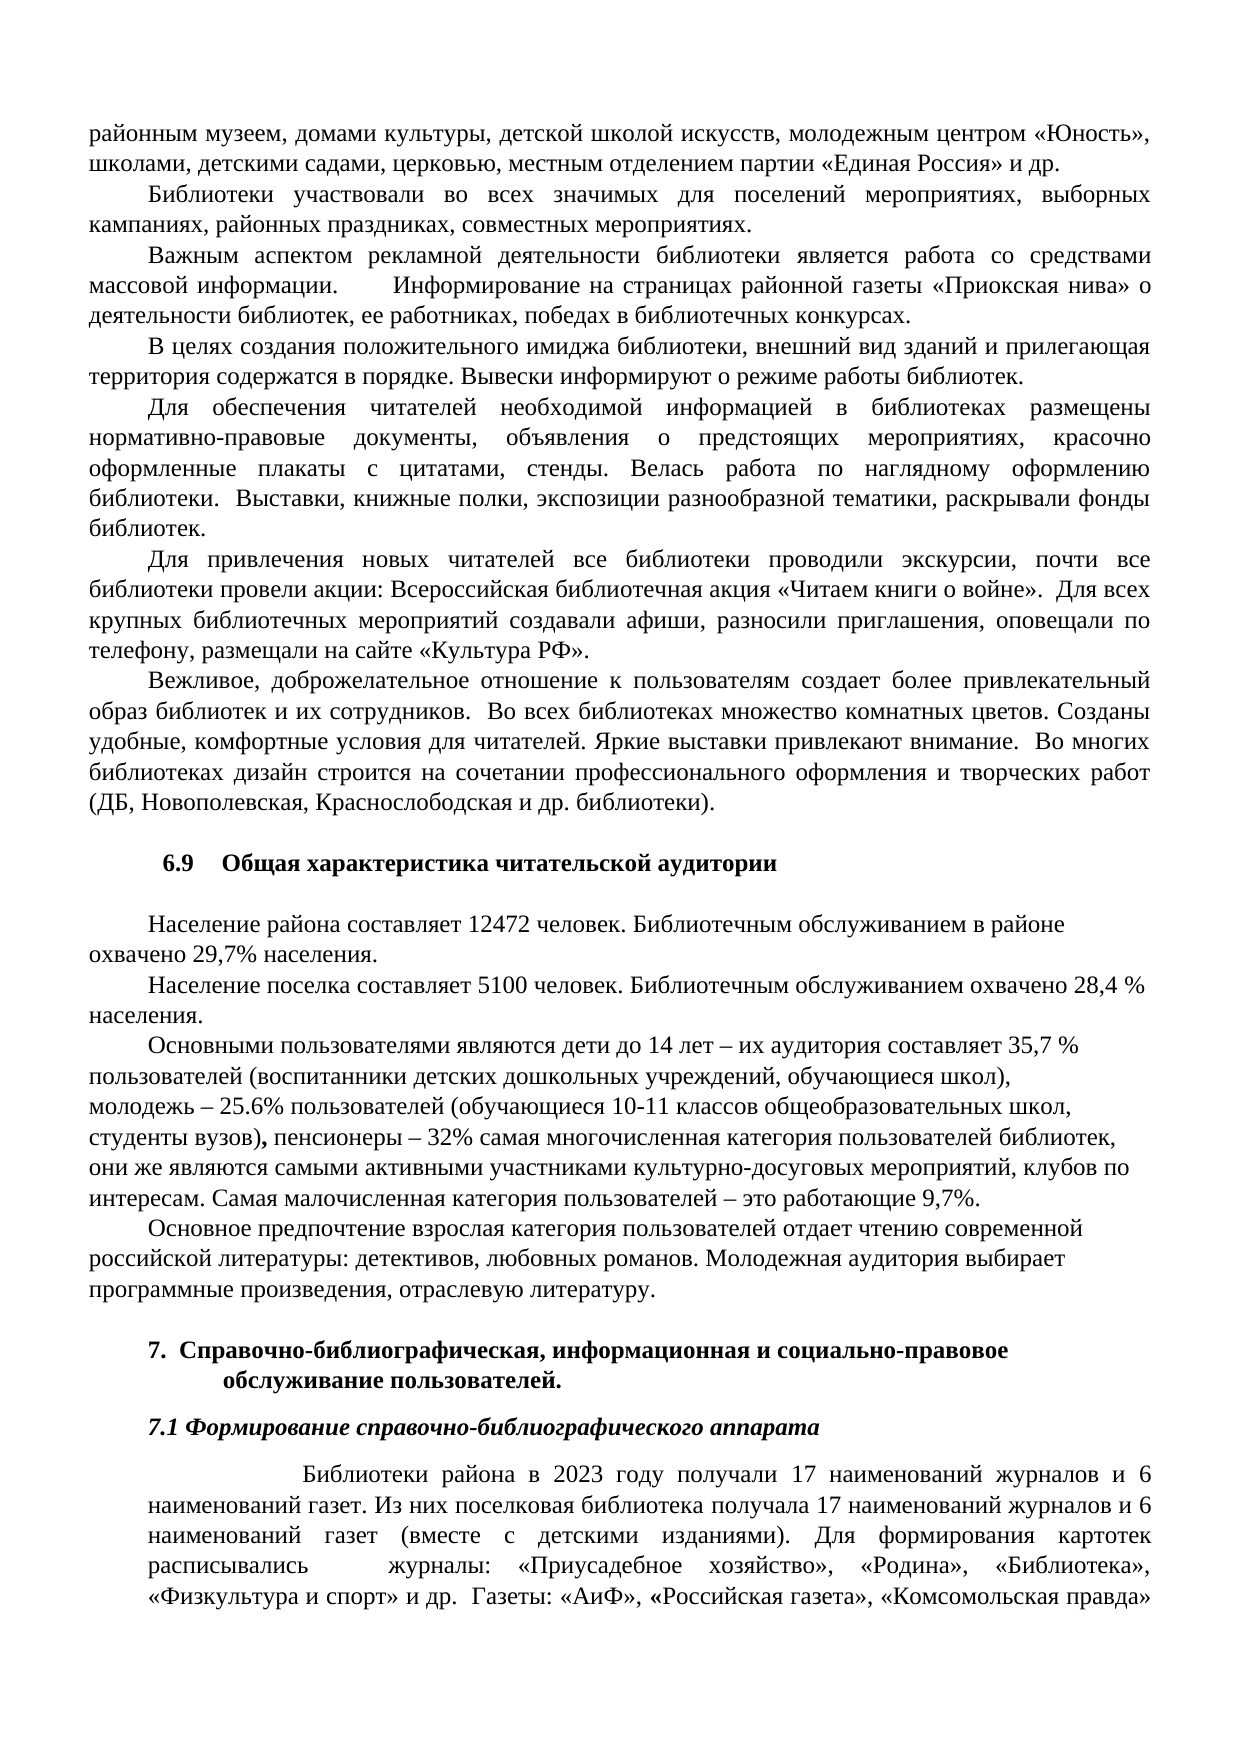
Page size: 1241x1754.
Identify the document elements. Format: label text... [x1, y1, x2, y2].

text 7.1 Формирование справочно-библиографического аппарата [148, 1412, 1122, 1441]
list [89, 118, 1152, 177]
list Важным аспектом рекламной деятельности библиотеки является работа со средствами массовой информации. Информирование на страницах районной газеты «Приокская нива» о деятельности библиотек, ее работниках, победах в библиотечных конкурсах. [89, 240, 1152, 329]
list российской литературы: детективов, любовных романов. Молодежная аудитория выбирает программные произведения, отраслевую литературу. [89, 1243, 1152, 1303]
list молодежь – 25.6% пользователей (обучающиеся 10-11 классов общеобразовательных школ, студенты вузов), пенсионеры – 32% самая многочисленная категория пользователей библиотек, они же являются самыми активными участниками культурно-досуговых мероприятий, клубов по интересам. Самая малочисленная категория пользователей – это работающие 9,7%. [89, 1091, 1152, 1211]
list Население поселка составляет 5100 человек. Библиотечным обслуживанием охвачено 28,4 % населения. [89, 970, 1152, 1029]
list Для обеспечения читателей необходимой информацией в библиотеках размещены нормативно-правовые документы, объявления о предстоящих мероприятиях, красочно оформленные плакаты с цитатами, стенды. Велась работа по наглядному оформлению библиотеки. Выставки, книжные полки, экспозиции разнообразной тематики, раскрывали фонды библиотек. [89, 392, 1152, 542]
list В целях создания положительного имиджа библиотеки, внешний вид зданий и прилегающая территория содержатся в порядке. Вывески информируют о режиме работы библиотек. [89, 331, 1152, 390]
list 7. Справочно-библиографическая, информационная и социально-правовое обслуживание пользователей. [148, 1335, 1152, 1394]
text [148, 1459, 1152, 1610]
list Основными пользователями являются дети до 14 лет – их аудитория составляет 35,7 % [89, 1031, 1152, 1059]
list Население района составляет 12472 человек. Библиотечным обслуживанием в районе охвачено 29,7% населения. [89, 909, 1152, 968]
list Общая характеристика читательской аудитории [162, 848, 1152, 877]
list пользователей (воспитанники детских дошкольных учреждений, обучающиеся школ), [89, 1061, 1152, 1090]
list Для привлечения новых читателей все библиотеки проводили экскурсии, почти все библиотеки провели акции: Всероссийская библиотечная акция «Читаем книги о войне». Для всех крупных библиотечных мероприятий создавали афиши, разносили приглашения, оповещали по телефону, размещали на сайте «Культура РФ». [89, 544, 1152, 664]
list Основное предпочтение взрослая категория пользователей отдает чтению современной [89, 1213, 1152, 1242]
list Библиотеки участвовали во всех значимых для поселений мероприятиях, выборных кампаниях, районных праздниках, совместных мероприятиях. [89, 179, 1152, 238]
list Вежливое, доброжелательное отношение к пользователям создает более привлекательный образ библиотек и их сотрудников. Во всех библиотеках множество комнатных цветов. Созданы удобные, комфортные условия для читателей. Яркие выставки привлекают внимание. Во многих библиотеках дизайн строится на сочетании профессионального оформления и творческих работ (ДБ, Новополевская, Краснослободская и др. библиотеки). [89, 666, 1152, 816]
